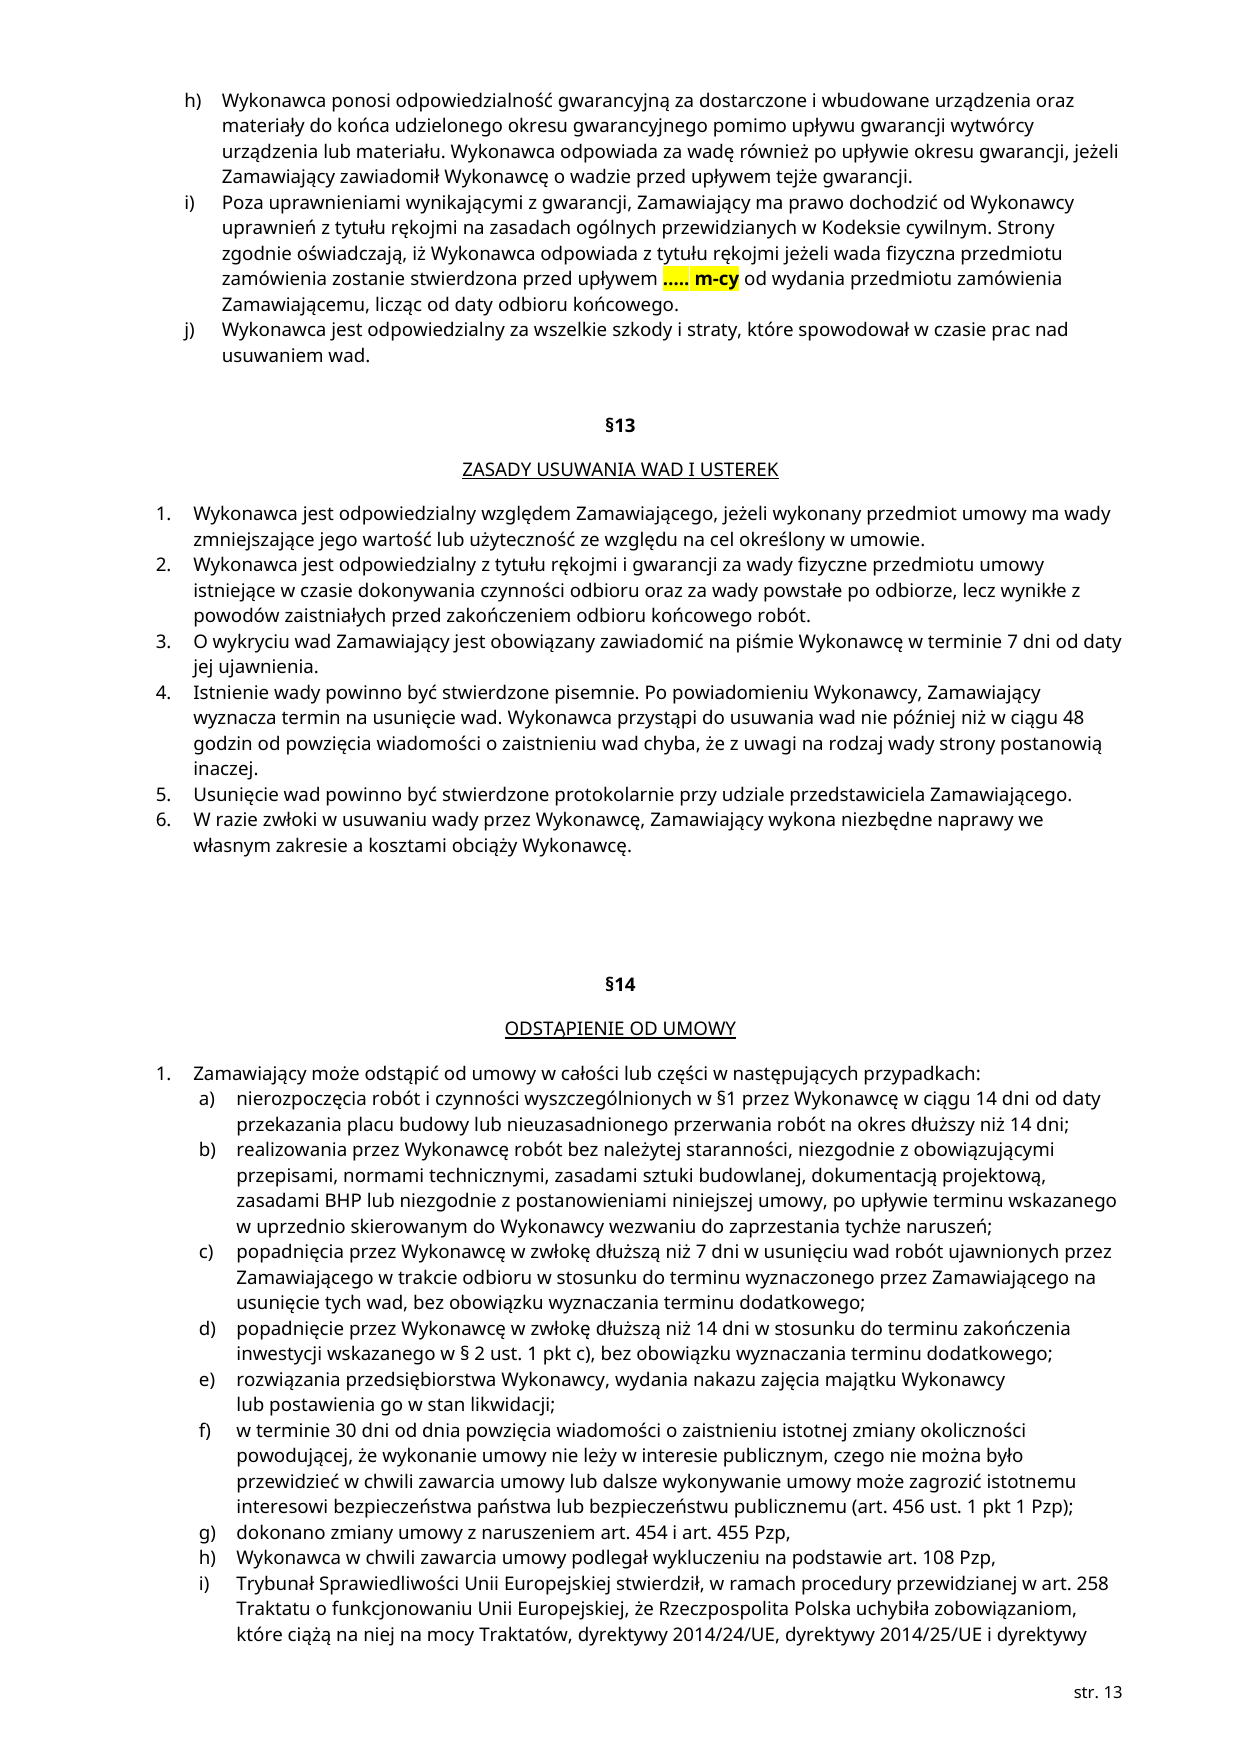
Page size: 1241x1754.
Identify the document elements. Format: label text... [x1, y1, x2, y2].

list Wykonawca ponosi odpowiedzialność gwarancyjną za dostarczone i wbudowane urządzenia oraz materiały do końca udzielonego okresu gwarancyjnego pomimo upływu gwarancji wytwórcy urządzenia lub materiału. Wykonawca odpowiada za wadę również po upływie okresu gwarancji, jeżeli Zamawiający zawiadomił Wykonawcę o wadzie przed upływem tejże gwarancji. [184, 87, 1122, 189]
list Wykonawca jest odpowiedzialny z tytułu rękojmi i gwarancji za wady fizyczne przedmiotu umowy istniejące w czasie dokonywania czynności odbioru oraz za wady powstałe po odbiorze, lecz wynikłe z powodów zaistniałych przed zakończeniem odbioru końcowego robót. [156, 551, 1122, 628]
list popadnięcia przez Wykonawcę w zwłokę dłuższą niż 7 dni w usunięciu wad robót ujawnionych przez Zamawiającego w trakcie odbioru w stosunku do terminu wyznaczonego przez Zamawiającego na usunięcie tych wad, bez obowiązku wyznaczania terminu dodatkowego; [199, 1238, 1122, 1315]
list dokonano zmiany umowy z naruszeniem art. 454 i art. 455 Pzp, [199, 1519, 1122, 1545]
text §13 [118, 412, 1122, 437]
list W razie zwłoki w usuwaniu wady przez Wykonawcę, Zamawiający wykona niezbędne naprawy we własnym zakresie a kosztami obciąży Wykonawcę. [156, 807, 1122, 858]
list Wykonawca jest odpowiedzialny za wszelkie szkody i straty, które spowodował w czasie prac nad usuwaniem wad. [184, 317, 1122, 368]
list Usunięcie wad powinno być stwierdzone protokolarnie przy udziale przedstawiciela Zamawiającego. [156, 781, 1122, 807]
list realizowania przez Wykonawcę robót bez należytej staranności, niezgodnie z obowiązującymi przepisami, normami technicznymi, zasadami sztuki budowlanej, dokumentacją projektową, zasadami BHP lub niezgodnie z postanowieniami niniejszej umowy, po upływie terminu wskazanego w uprzednio skierowanym do Wykonawcy wezwaniu do zaprzestania tychże naruszeń; [199, 1136, 1122, 1238]
list Wykonawca w chwili zawarcia umowy podlegał wykluczeniu na podstawie art. 108 Pzp, [199, 1545, 1122, 1570]
text ZASADY USUWANIA WAD I USTEREK [118, 456, 1122, 482]
list O wykryciu wad Zamawiający jest obowiązany zawiadomić na piśmie Wykonawcę w terminie 7 dni od daty jej ujawnienia. [156, 628, 1122, 679]
list Wykonawca jest odpowiedzialny względem Zamawiającego, jeżeli wykonany przedmiot umowy ma wady zmniejszające jego wartość lub użyteczność ze względu na cel określony w umowie. [156, 500, 1122, 551]
list Istnienie wady powinno być stwierdzone pisemnie. Po powiadomieniu Wykonawcy, Zamawiający wyznacza termin na usunięcie wad. Wykonawca przystąpi do usuwania wad nie później niż w ciągu 48 godzin od powzięcia wiadomości o zaistnieniu wad chyba, że z uwagi na rodzaj wady strony postanowią inaczej. [156, 679, 1122, 781]
list w terminie 30 dni od dnia powzięcia wiadomości o zaistnieniu istotnej zmiany okoliczności powodującej, że wykonanie umowy nie leży w interesie publicznym, czego nie można było przewidzieć w chwili zawarcia umowy lub dalsze wykonywanie umowy może zagrozić istotnemu interesowi bezpieczeństwa państwa lub bezpieczeństwu publicznemu (art. 456 ust. 1 pkt 1 Pzp); [199, 1417, 1122, 1519]
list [199, 1570, 1122, 1647]
text §14 [118, 971, 1122, 997]
list Zamawiający może odstąpić od umowy w całości lub części w następujących przypadkach: [156, 1060, 1122, 1085]
list Poza uprawnieniami wynikającymi z gwarancji, Zamawiający ma prawo dochodzić od Wykonawcy uprawnień z tytułu rękojmi na zasadach ogólnych przewidzianych w Kodeksie cywilnym. Strony zgodnie oświadczają, iż Wykonawca odpowiada z tytułu rękojmi jeżeli wada fizyczna przedmiotu zamówienia zostanie stwierdzona przed upływem ….. m-cy od wydania przedmiotu zamówienia Zamawiającemu, licząc od daty odbioru końcowego. [184, 189, 1122, 317]
list popadnięcie przez Wykonawcę w zwłokę dłuższą niż 14 dni w stosunku do terminu zakończenia inwestycji wskazanego w § 2 ust. 1 pkt c), bez obowiązku wyznaczania terminu dodatkowego; [199, 1315, 1122, 1366]
list rozwiązania przedsiębiorstwa Wykonawcy, wydania nakazu zajęcia majątku Wykonawcy lub postawienia go w stan likwidacji; [199, 1366, 1122, 1417]
list nierozpoczęcia robót i czynności wyszczególnionych w §1 przez Wykonawcę w ciągu 14 dni od daty przekazania placu budowy lub nieuzasadnionego przerwania robót na okres dłuższy niż 14 dni; [199, 1085, 1122, 1136]
text ODSTĄPIENIE OD UMOWY [118, 1016, 1122, 1041]
